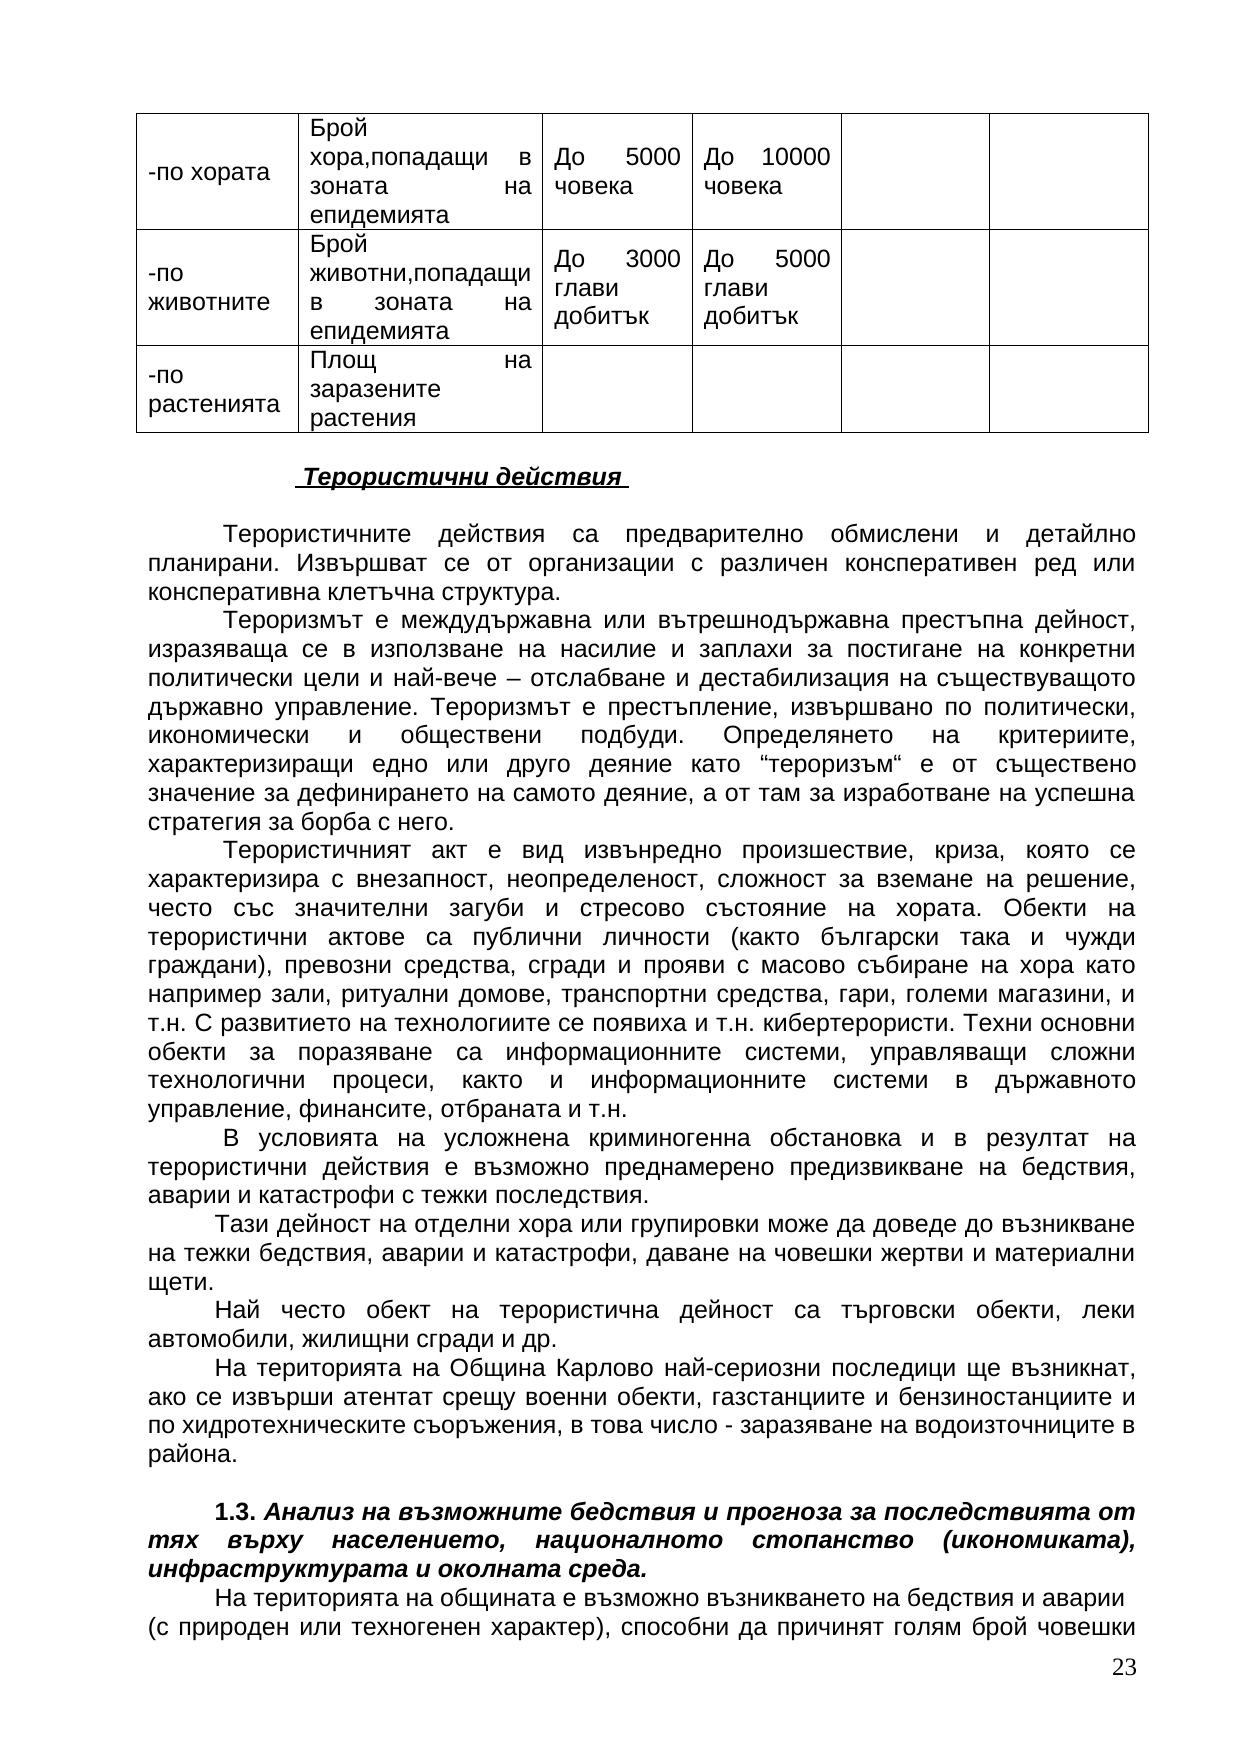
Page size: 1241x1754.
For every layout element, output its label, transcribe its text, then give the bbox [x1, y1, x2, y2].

table_cell [543, 346, 692, 432]
text Терористичните действия са предварително обмислени и детайлно планирани. Извършват се от организации с различен консперативен ред или консперативна клетъчна структура. [148, 519, 1137, 605]
table_cell До 5000 глави добитък [693, 230, 841, 344]
text В условията на усложнена криминогенна обстановка и в резултат на терористични действия е възможно преднамерено предизвикване на бедствия, аварии и катастрофи с тежки последствия. [148, 1123, 1137, 1209]
text Терористичният акт е вид извънредно произшествие, криза, която се характеризира с внезапност, неопределеност, сложност за вземане на решение, често със значителни загуби и стресово състояние на хората. Обекти на терористични актове са публични личности (както български така и чужди граждани), превозни средства, сгради и прояви с масово събиране на хора като например зали, ритуални домове, транспортни средства, гари, големи магазини, и т.н. С развитието на технологиите се появиха и т.н. кибертерористи. Техни основни обекти за поразяване са информационните системи, управляващи сложни технологични процеси, както и информационните системи в държавното управление, финансите, отбраната и т.н. [148, 835, 1137, 1123]
table_cell Площ на заразените растения [299, 346, 542, 432]
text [148, 1583, 1137, 1640]
table_cell Брой хора,попадащи в зоната на епидемията [299, 114, 542, 228]
text Терористични действия [148, 462, 1137, 490]
table_cell [693, 346, 841, 432]
table_cell До 5000 човека [543, 114, 692, 228]
text Най често обект на терористична дейност са търговски обекти, леки автомобили, жилищни сгради и др. [148, 1295, 1137, 1353]
text 1.3. Анализ на възможните бедствия и прогноза за последствията от тях върху населението, националното стопанство (икономиката), инфраструктурата и околната среда. [148, 1497, 1137, 1583]
table_cell До 10000 човека [693, 114, 841, 228]
table_cell [990, 346, 1148, 432]
table_cell -по животните [137, 230, 298, 344]
table_cell [990, 230, 1148, 344]
table_cell Брой животни,попадащи в зоната на епидемията [299, 230, 542, 344]
table_cell [990, 114, 1148, 228]
table_cell -по растенията [137, 346, 298, 432]
text На територията на Община Карлово най-сериозни последици ще възникнат, ако се извърши атентат срещу военни обекти, газстанциите и бензиностанциите и по хидротехническите съоръжения, в това число - заразяване на водоизточниците в района. [148, 1353, 1137, 1468]
table_cell [842, 346, 989, 432]
table_cell [842, 114, 989, 228]
text Тероризмът е междудържавна или вътрешнодържавна престъпна дейност, изразяваща се в използване на насилие и заплахи за постигане на конкретни политически цели и най-вече – отслабване и дестабилизация на съществуващото държавно управление. Тероризмът е престъпление, извършвано по политически, икономически и обществени подбуди. Определянето на критериите, характеризиращи едно или друго деяние като “тероризъм“ е от съществено значение за дефинирането на самото деяние, а от там за изработване на успешна стратегия за борба с него. [148, 605, 1137, 835]
table_cell До 3000 глави добитък [543, 230, 692, 344]
table_cell [842, 230, 989, 344]
table_cell -по хората [137, 114, 298, 228]
text Тази дейност на отделни хора или групировки може да доведе до възникване на тежки бедствия, аварии и катастрофи, даване на човешки жертви и материални щети. [148, 1209, 1137, 1295]
